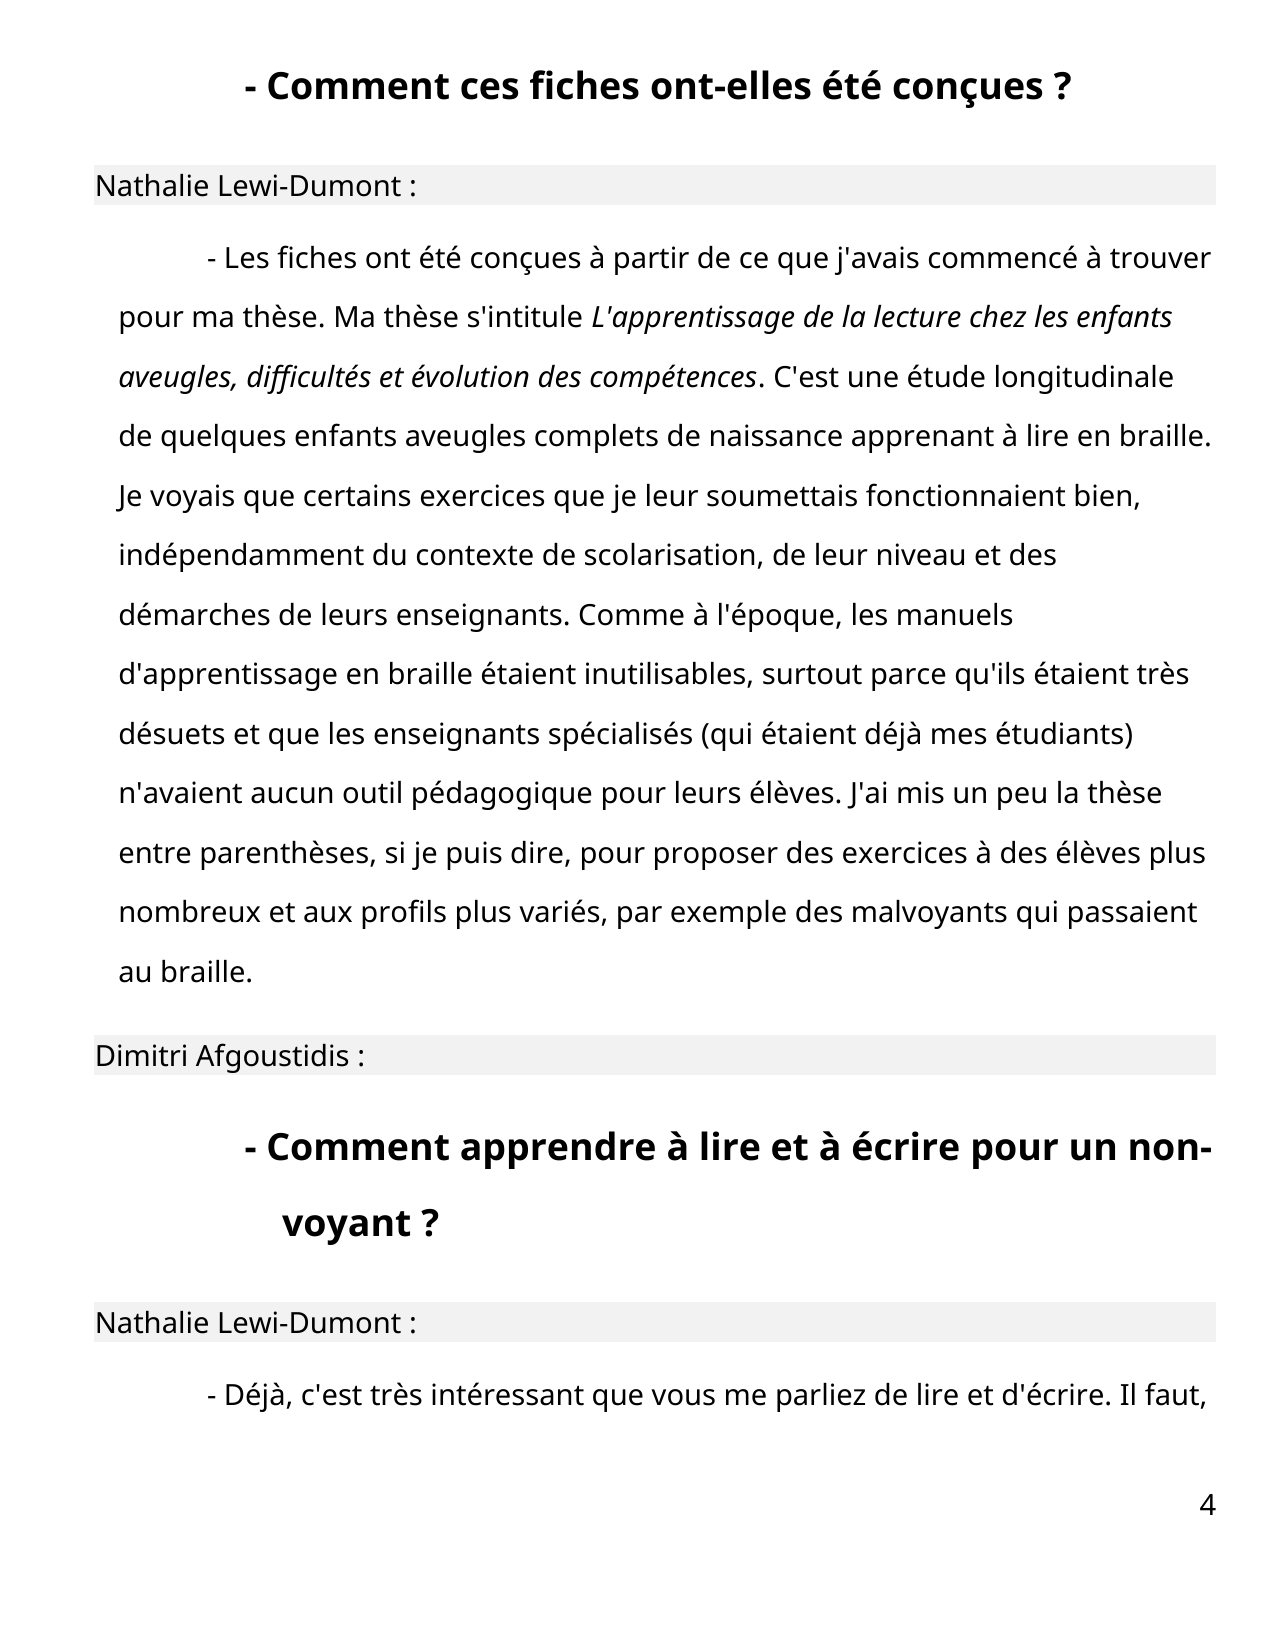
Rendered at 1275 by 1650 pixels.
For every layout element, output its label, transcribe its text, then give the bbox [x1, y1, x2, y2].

text Dimitri Afgoustidis : [94, 1035, 1216, 1075]
subtitle - Comment ces fiches ont-elles été conçues ? [244, 59, 1216, 110]
text Nathalie Lewi-Dumont : [94, 165, 1216, 205]
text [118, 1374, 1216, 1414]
text Nathalie Lewi-Dumont : [94, 1302, 1216, 1342]
subtitle - Comment apprendre à lire et à écrire pour un non-voyant ? [244, 1120, 1216, 1247]
text - Les fiches ont été conçues à partir de ce que j'avais commencé à trouver pour ma thèse. Ma thèse s'intitule L'apprentissage de la lecture chez les enfants aveugles, difficultés et évolution des compétences. C'est une étude longitudinale de quelques enfants aveugles complets de naissance apprenant à lire en braille. Je voyais que certains exercices que je leur soumettais fonctionnaient bien, indépendamment du contexte de scolarisation, de leur niveau et des démarches de leurs enseignants. Comme à l'époque, les manuels d'apprentissage en braille étaient inutilisables, surtout parce qu'ils étaient très désuets et que les enseignants spécialisés (qui étaient déjà mes étudiants) n'avaient aucun outil pédagogique pour leurs élèves. J'ai mis un peu la thèse entre parenthèses, si je puis dire, pour proposer des exercices à des élèves plus nombreux et aux profils plus variés, par exemple des malvoyants qui passaient au braille. [118, 237, 1216, 991]
